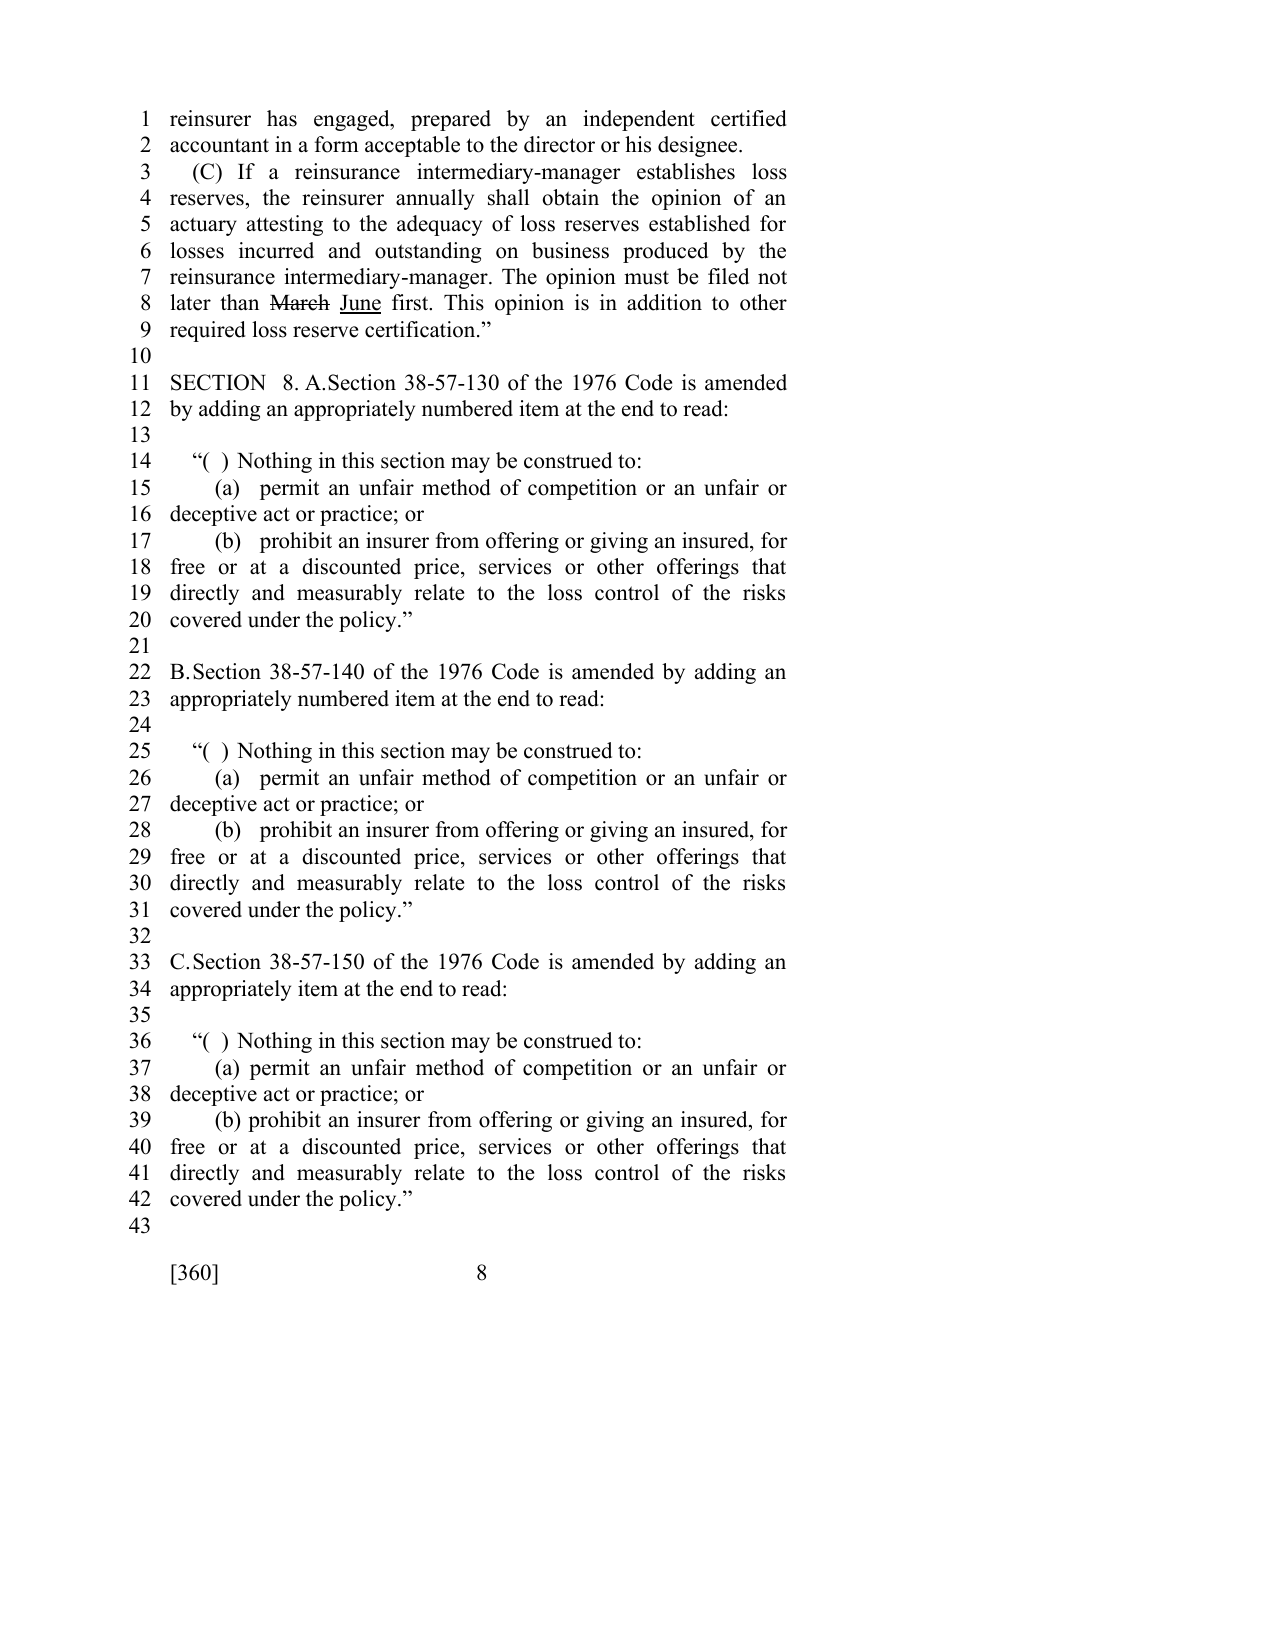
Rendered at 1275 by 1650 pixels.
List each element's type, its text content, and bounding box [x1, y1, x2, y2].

text (b) prohibit an insurer from offering or giving an insured, for free or at a discounted price, services or other offerings that directly and measurably relate to the loss control of the risks covered under the policy.” [169, 817, 787, 922]
text (b) prohibit an insurer from offering or giving an insured, for free or at a discounted price, services or other offerings that directly and measurably relate to the loss control of the risks covered under the policy.” [169, 1106, 787, 1212]
text (b) prohibit an insurer from offering or giving an insured, for free or at a discounted price, services or other offerings that directly and measurably relate to the loss control of the risks covered under the policy.” [169, 527, 787, 632]
text B. Section 38-57-140 of the 1976 Code is amended by adding an appropriately numbered item at the end to read: [169, 658, 787, 711]
text “( ) Nothing in this section may be construed to: [169, 737, 787, 764]
text “( ) Nothing in this section may be construed to: [169, 1027, 787, 1054]
text (C) If a reinsurance intermediary-manager establishes loss reserves, the reinsurer annually shall obtain the opinion of an actuary attesting to the adequacy of loss reserves established for losses incurred and outstanding on business produced by the reinsurance intermediary-manager. The opinion must be filed not later than March June first. This opinion is in addition to other required loss reserve certification.” [169, 158, 787, 342]
text (a) permit an unfair method of competition or an unfair or deceptive act or practice; or [169, 474, 787, 527]
text C. Section 38-57-150 of the 1976 Code is amended by adding an appropriately item at the end to read: [169, 948, 787, 1001]
text “( ) Nothing in this section may be construed to: [169, 448, 787, 474]
text (a) permit an unfair method of competition or an unfair or deceptive act or practice; or [169, 764, 787, 817]
text SECTION 8. A. Section 38-57-130 of the 1976 Code is amended by adding an appropriately numbered item at the end to read: [169, 368, 787, 421]
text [169, 105, 787, 158]
text (a) permit an unfair method of competition or an unfair or deceptive act or practice; or [169, 1054, 787, 1106]
